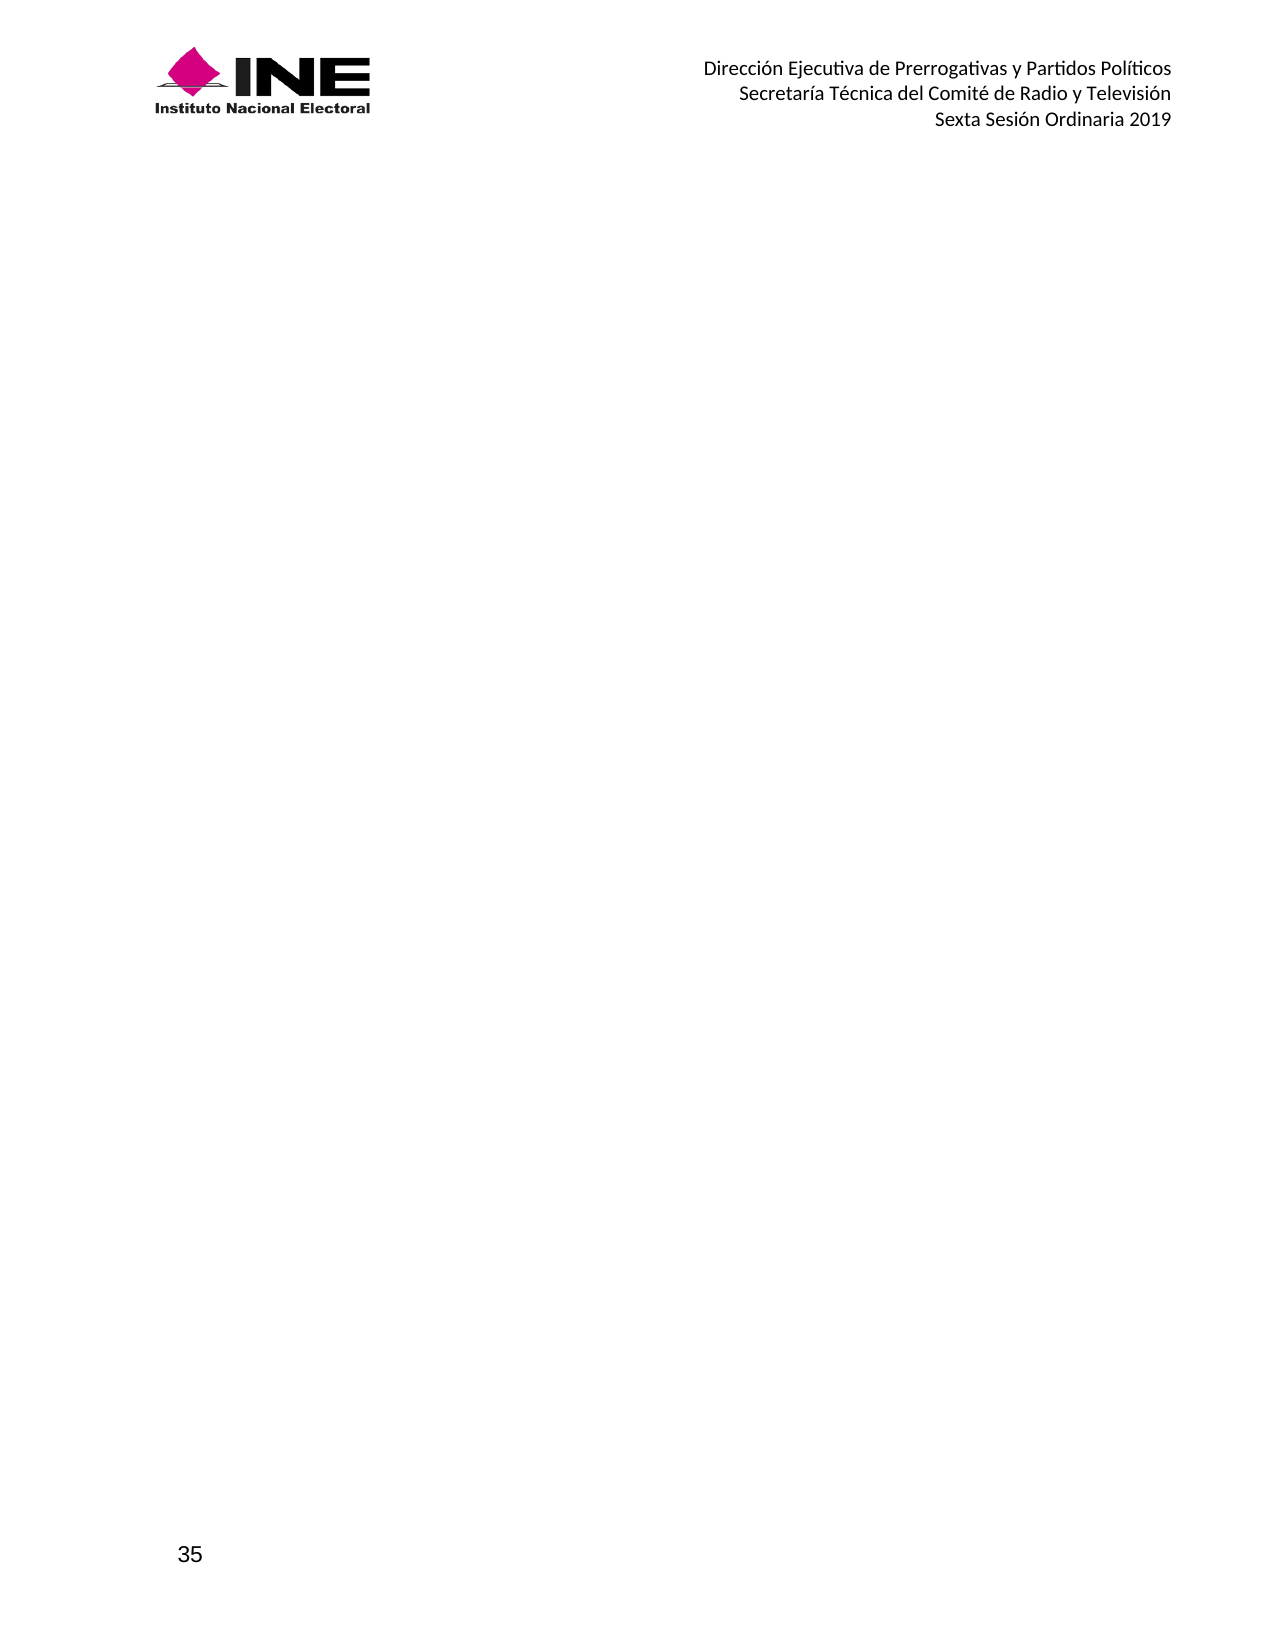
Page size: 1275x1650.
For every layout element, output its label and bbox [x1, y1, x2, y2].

picture [153, 44, 370, 117]
